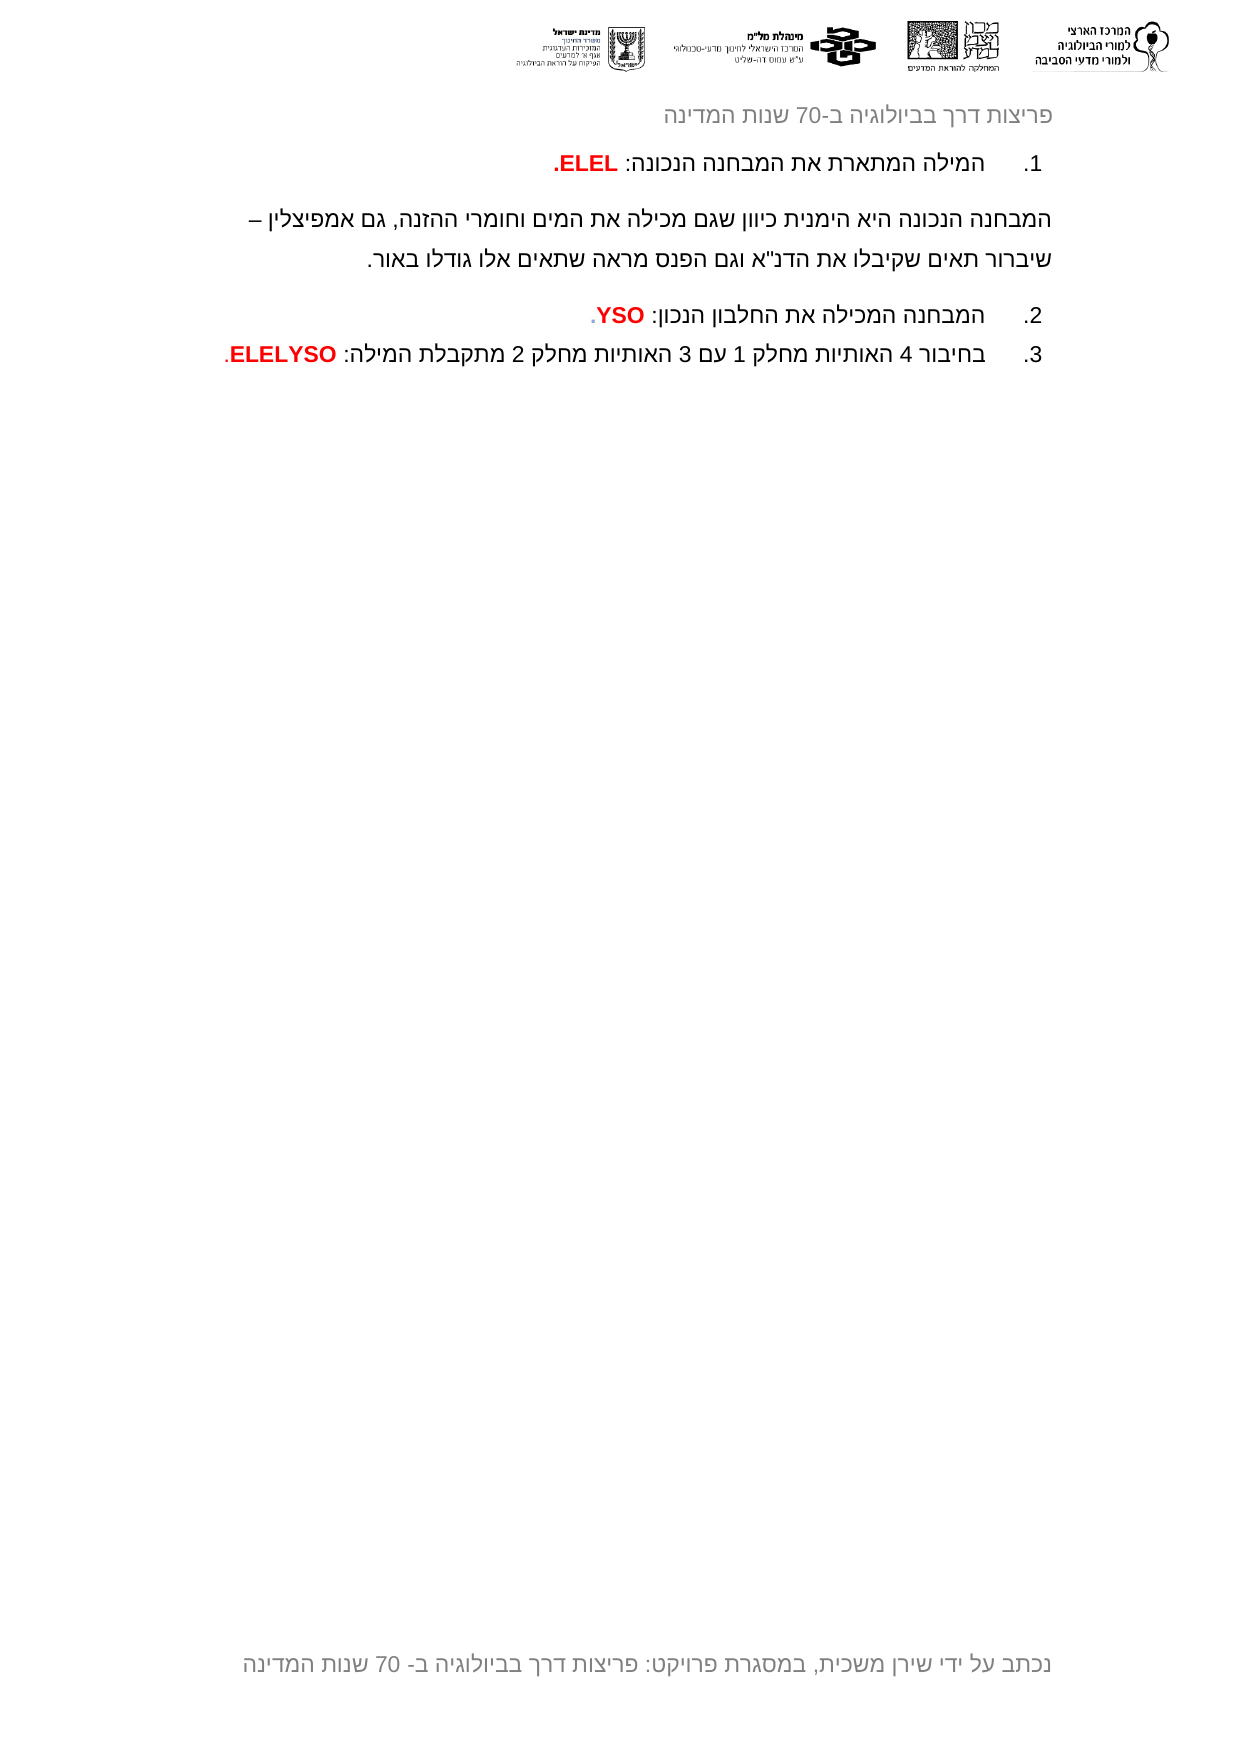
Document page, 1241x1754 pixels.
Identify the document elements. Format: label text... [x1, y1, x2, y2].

list המילה המתארת את המבחנה הנכונה: ELEL. [187, 150, 1023, 176]
list בחיבור 4 האותיות מחלק 1 עם 3 האותיות מחלק 2 מתקבלת המילה: ELELYSO. [187, 341, 1023, 368]
list המבחנה המכילה את החלבון הנכון: YSO. [187, 302, 1023, 328]
text המבחנה הנכונה היא הימנית כיוון שגם מכילה את המים וחומרי ההזנה, גם אמפיצלין – שיברור תאים שקיבלו את הדנ"א וגם הפנס מראה שתאים אלו גודלו באור. [187, 206, 1053, 272]
